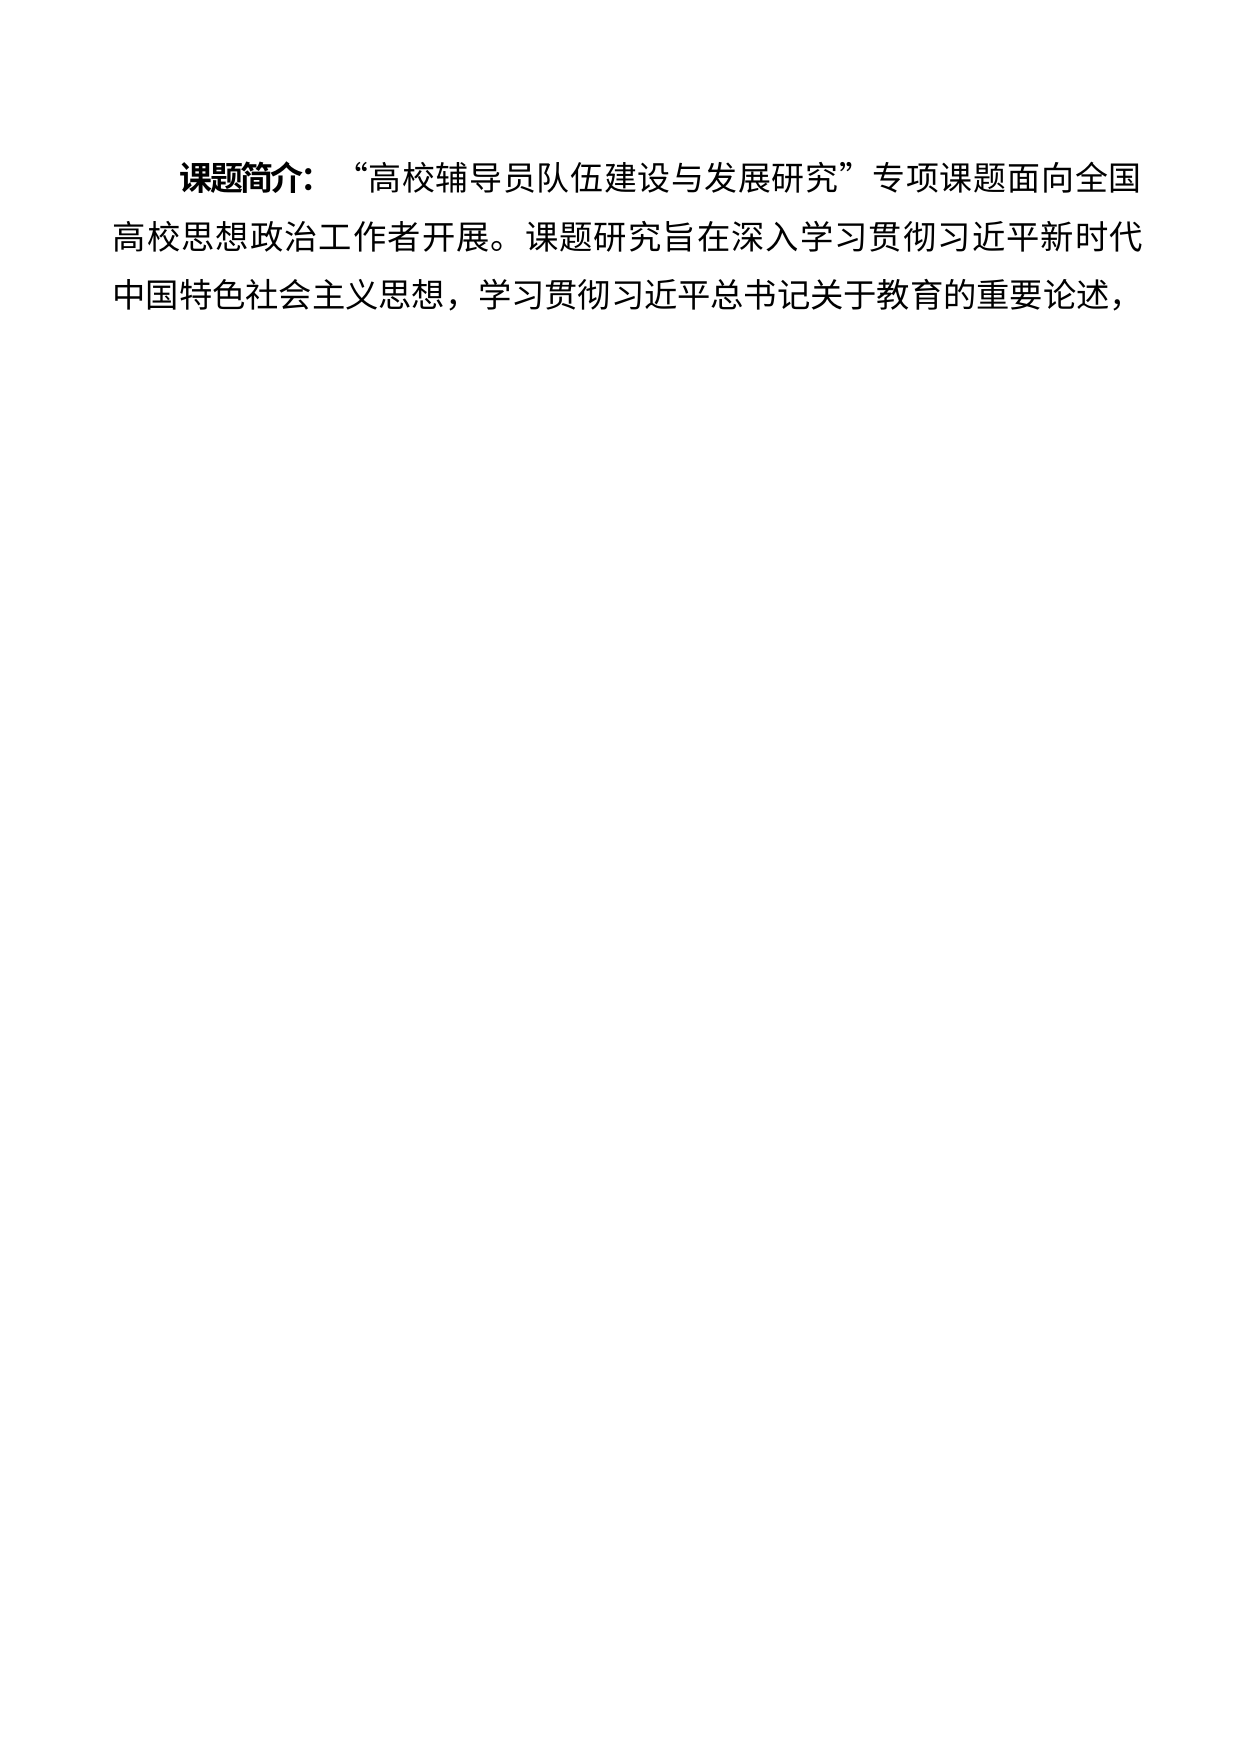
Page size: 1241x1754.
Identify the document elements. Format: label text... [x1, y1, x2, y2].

text 课题简介：“高校辅导员队伍建设与发展研究”专项课题面向全国高校思想政治工作者开展。课题研究旨在深入学习贯彻习近平新时代中国特色社会主义思想，学习贯彻习近平总书记关于教育的重要论述， [112, 152, 1144, 317]
